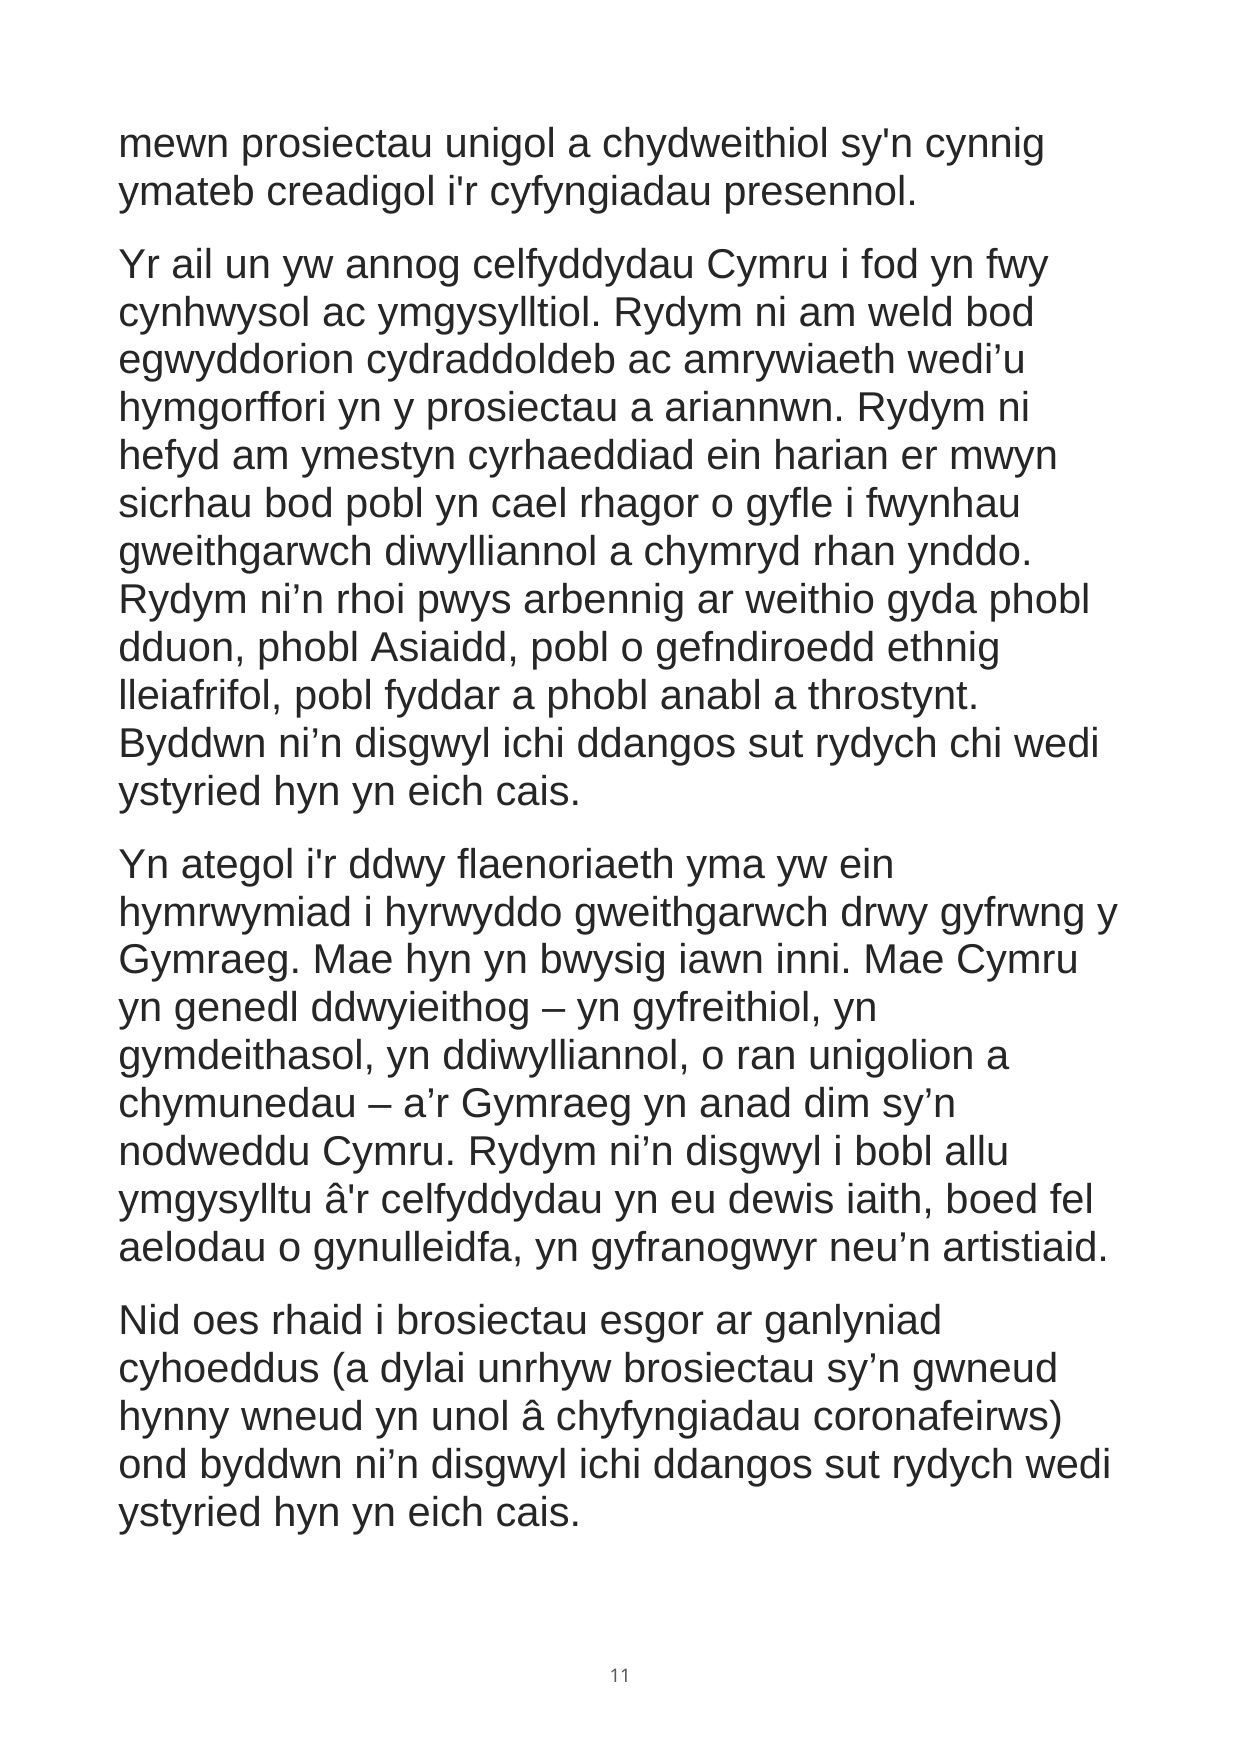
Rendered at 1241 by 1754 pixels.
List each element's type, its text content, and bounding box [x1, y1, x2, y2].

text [118, 118, 1122, 214]
text Yn ategol i'r ddwy flaenoriaeth yma yw ein hymrwymiad i hyrwyddo gweithgarwch drwy gyfrwng y Gymraeg. Mae hyn yn bwysig iawn inni. Mae Cymru yn genedl ddwyieithog – yn gyfreithiol, yn gymdeithasol, yn ddiwylliannol, o ran unigolion a chymunedau – a’r Gymraeg yn anad dim sy’n nodweddu Cymru. Rydym ni’n disgwyl i bobl allu ymgysylltu â'r celfyddydau yn eu dewis iaith, boed fel aelodau o gynulleidfa, yn gyfranogwyr neu’n artistiaid. [118, 839, 1122, 1270]
text Yr ail un yw annog celfyddydau Cymru i fod yn fwy cynhwysol ac ymgysylltiol. Rydym ni am weld bod egwyddorion cydraddoldeb ac amrywiaeth wedi’u hymgorffori yn y prosiectau a ariannwn. Rydym ni hefyd am ymestyn cyrhaeddiad ein harian er mwyn sicrhau bod pobl yn cael rhagor o gyfle i fwynhau gweithgarwch diwylliannol a chymryd rhan ynddo. Rydym ni’n rhoi pwys arbennig ar weithio gyda phobl dduon, phobl Asiaidd, pobl o gefndiroedd ethnig lleiafrifol, pobl fyddar a phobl anabl a throstynt. Byddwn ni’n disgwyl ichi ddangos sut rydych chi wedi ystyried hyn yn eich cais. [118, 239, 1122, 814]
text Nid oes rhaid i brosiectau esgor ar ganlyniad cyhoeddus (a dylai unrhyw brosiectau sy’n gwneud hynny wneud yn unol â chyfyngiadau coronafeirws) ond byddwn ni’n disgwyl ichi ddangos sut rydych wedi ystyried hyn yn eich cais. [118, 1295, 1122, 1535]
